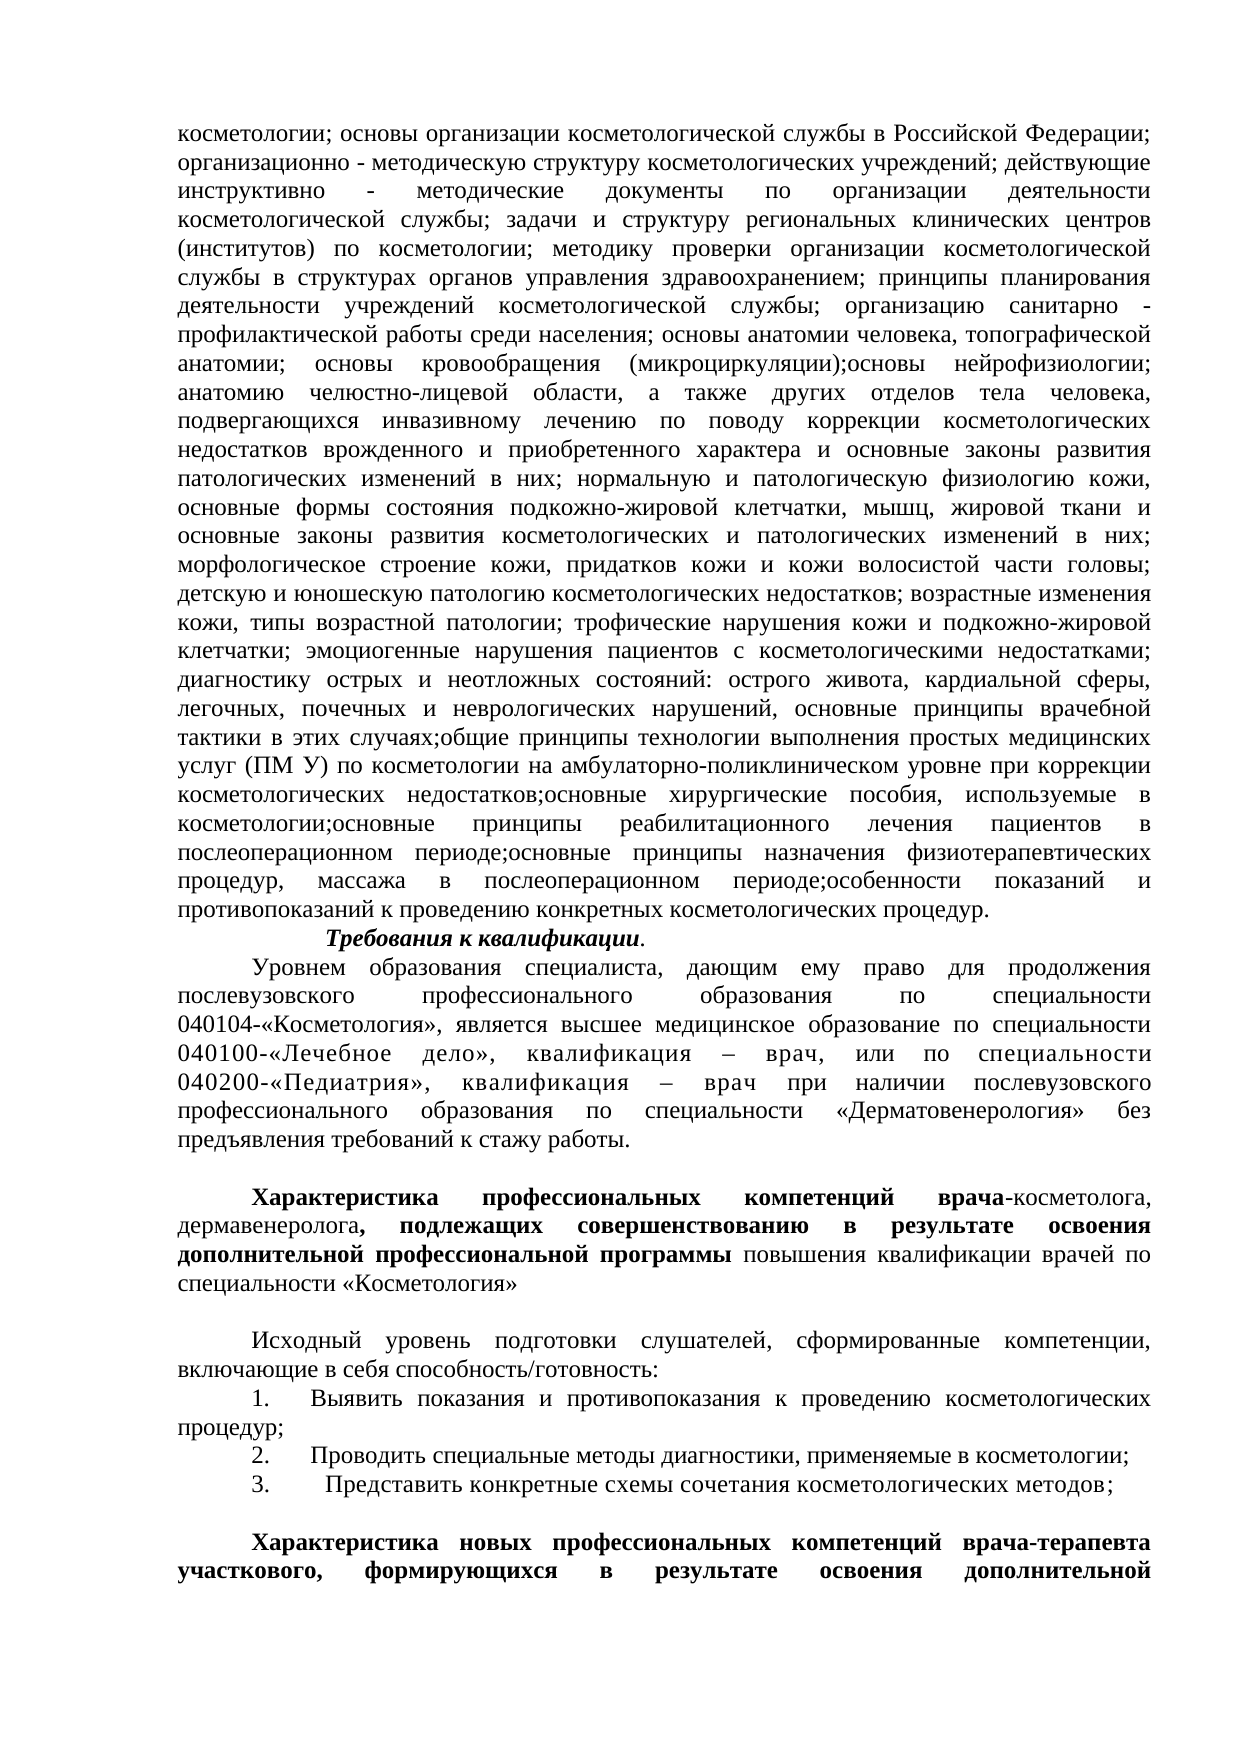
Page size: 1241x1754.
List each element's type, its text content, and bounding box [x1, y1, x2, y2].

text Уровнем образования специалиста, дающим ему право для продолжения послевузовского профессионального образования по специальности 040104-«Косметология», является высшее медицинское образование по специальности 040100-«Лечебное дело», квалификация – врач, или по специальности 040200-«Педиатрия», квалификация – врач при наличии послевузовского профессионального образования по специальности «Дерматовенерология» без предъявления требований к стажу работы. [177, 952, 1152, 1153]
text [177, 118, 1152, 923]
list Представить конкретные схемы сочетания косметологических методов; [177, 1469, 1152, 1498]
text Исходный уровень подготовки слушателей, сформированные компетенции, включающие в себя способность/готовность: [177, 1326, 1152, 1383]
text Требования к квалификации. [177, 923, 1152, 952]
text Характеристика профессиональных компетенций врача-косметолога, дермавенеролога, подлежащих совершенствованию в результате освоения дополнительной профессиональной программы повышения квалификации врачей по специальности «Косметология» [177, 1182, 1152, 1297]
list Проводить специальные методы диагностики, применяемые в косметологии; [177, 1441, 1152, 1469]
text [177, 1527, 1152, 1584]
list Выявить показания и противопоказания к проведению косметологических процедур; [177, 1383, 1152, 1441]
